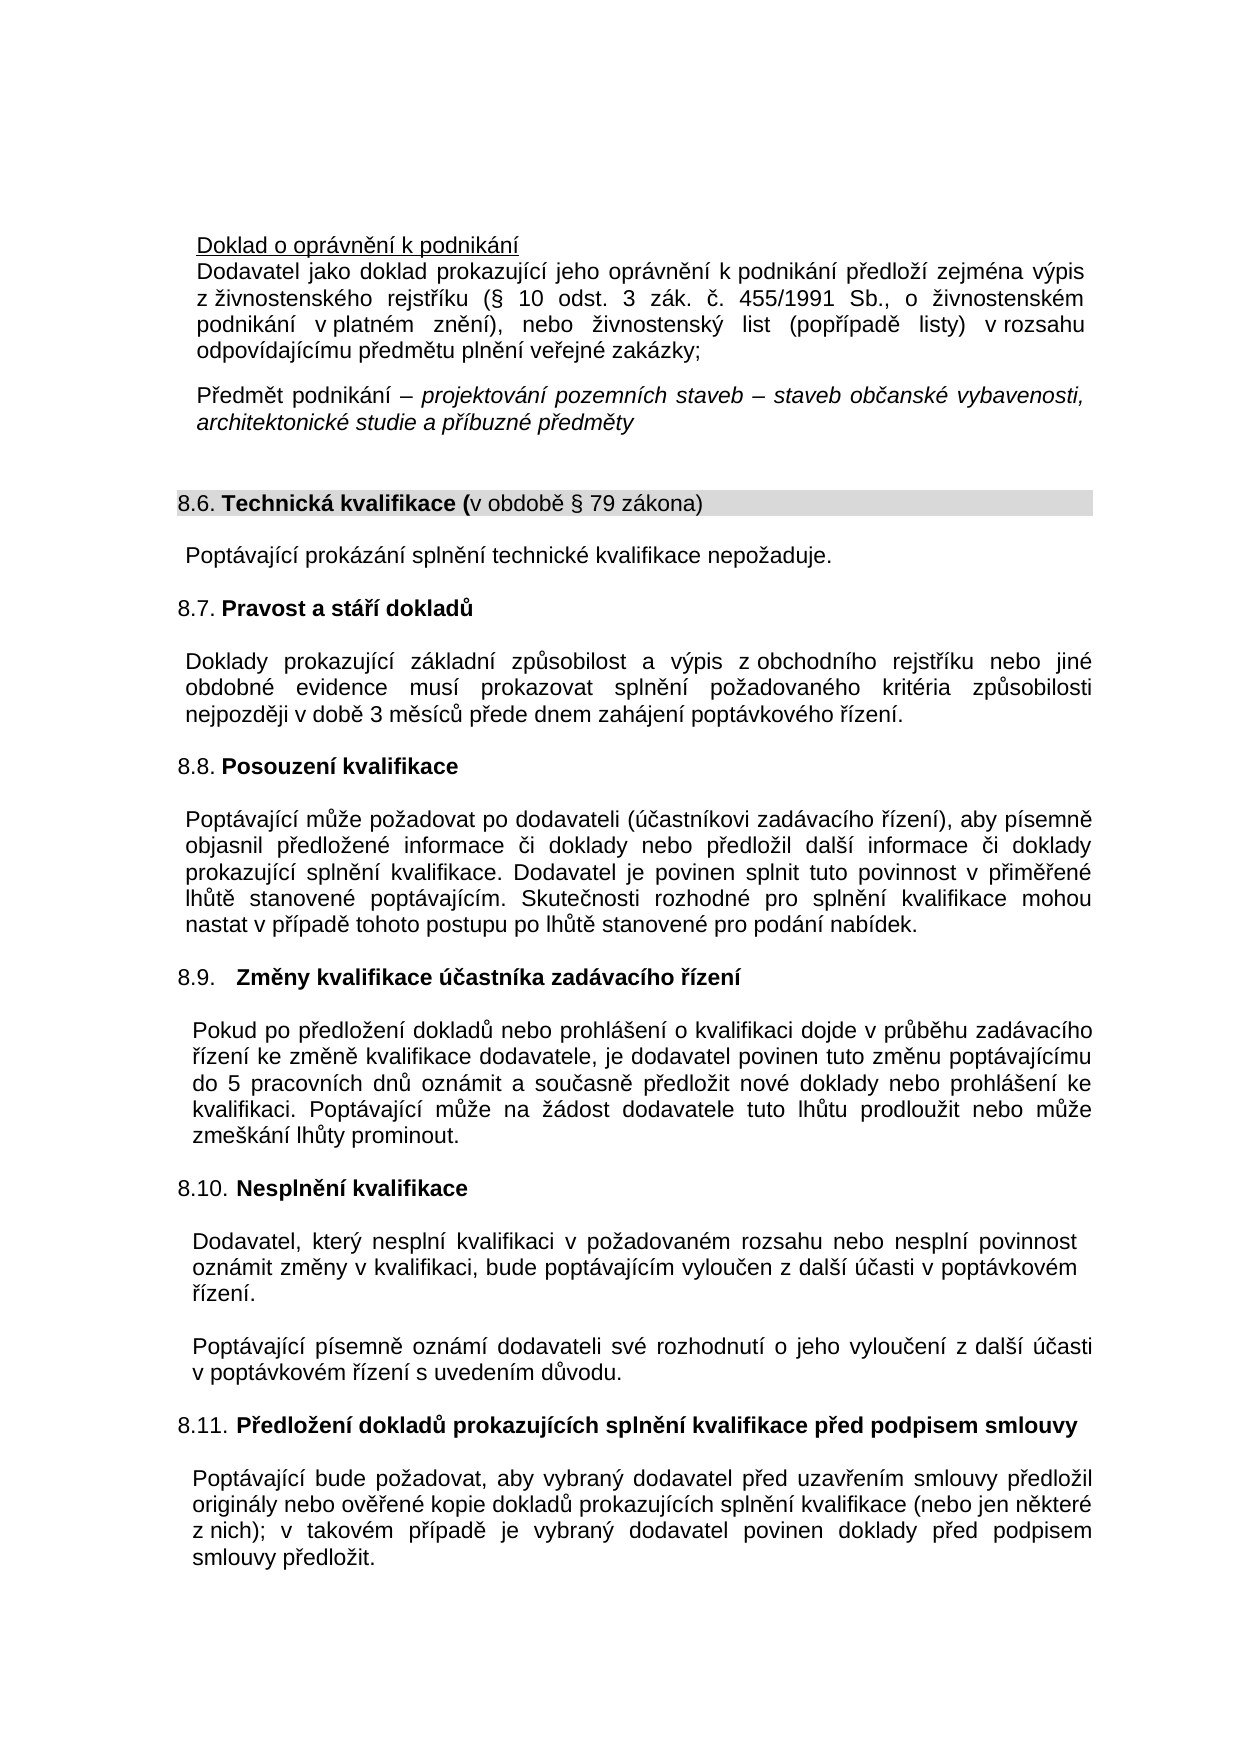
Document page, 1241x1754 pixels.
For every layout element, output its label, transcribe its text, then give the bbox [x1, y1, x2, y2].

text Poptávající může požadovat po dodavateli (účastníkovi zadávacího řízení), aby písemně objasnil předložené informace či doklady nebo předložil další informace či doklady prokazující splnění kvalifikace. Dodavatel je povinen splnit tuto povinnost v přiměřené lhůtě stanovené poptávajícím. Skutečnosti rozhodné pro splnění kvalifikace mohou nastat v případě tohoto postupu po lhůtě stanovené pro podání nabídek. [185, 806, 1093, 938]
list Technická kvalifikace (v obdobě § 79 zákona) [177, 490, 1093, 516]
list Pravost a stáří dokladů [177, 595, 1093, 621]
text Poptávající prokázání splnění technické kvalifikace nepožaduje. [185, 542, 1093, 569]
text Dodavatel, který nesplní kvalifikaci v požadovaném rozsahu nebo nesplní povinnost oznámit změny v kvalifikaci, bude poptávajícím vyloučen z další účasti v poptávkovém řízení. [192, 1228, 1078, 1307]
list Změny kvalifikace účastníka zadávacího řízení [177, 964, 1093, 990]
list Předložení dokladů prokazujících splnění kvalifikace před podpisem smlouvy [177, 1412, 1093, 1438]
text Poptávající bude požadovat, aby vybraný dodavatel před uzavřením smlouvy předložil originály nebo ověřené kopie dokladů prokazujících splnění kvalifikace (nebo jen některé z nich); v takovém případě je vybraný dodavatel povinen doklady před podpisem smlouvy předložit. [192, 1465, 1093, 1570]
text Doklady prokazující základní způsobilost a výpis z obchodního rejstříku nebo jiné obdobné evidence musí prokazovat splnění požadovaného kritéria způsobilosti nejpozději v době 3 měsíců přede dnem zahájení poptávkového řízení. [185, 648, 1093, 727]
list Nesplnění kvalifikace [177, 1175, 1093, 1201]
list Posouzení kvalifikace [177, 753, 1093, 779]
text Poptávající písemně oznámí dodavateli své rozhodnutí o jeho vyloučení z další účasti v poptávkovém řízení s uvedením důvodu. [192, 1333, 1093, 1386]
text Pokud po předložení dokladů nebo prohlášení o kvalifikaci dojde v průběhu zadávacího řízení ke změně kvalifikace dodavatele, je dodavatel povinen tuto změnu poptávajícímu do 5 pracovních dnů oznámit a současně předložit nové doklady nebo prohlášení ke kvalifikaci. Poptávající může na žádost dodavatele tuto lhůtu prodloužit nebo může zmeškání lhůty prominout. [192, 1017, 1093, 1148]
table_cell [185, 207, 1096, 435]
